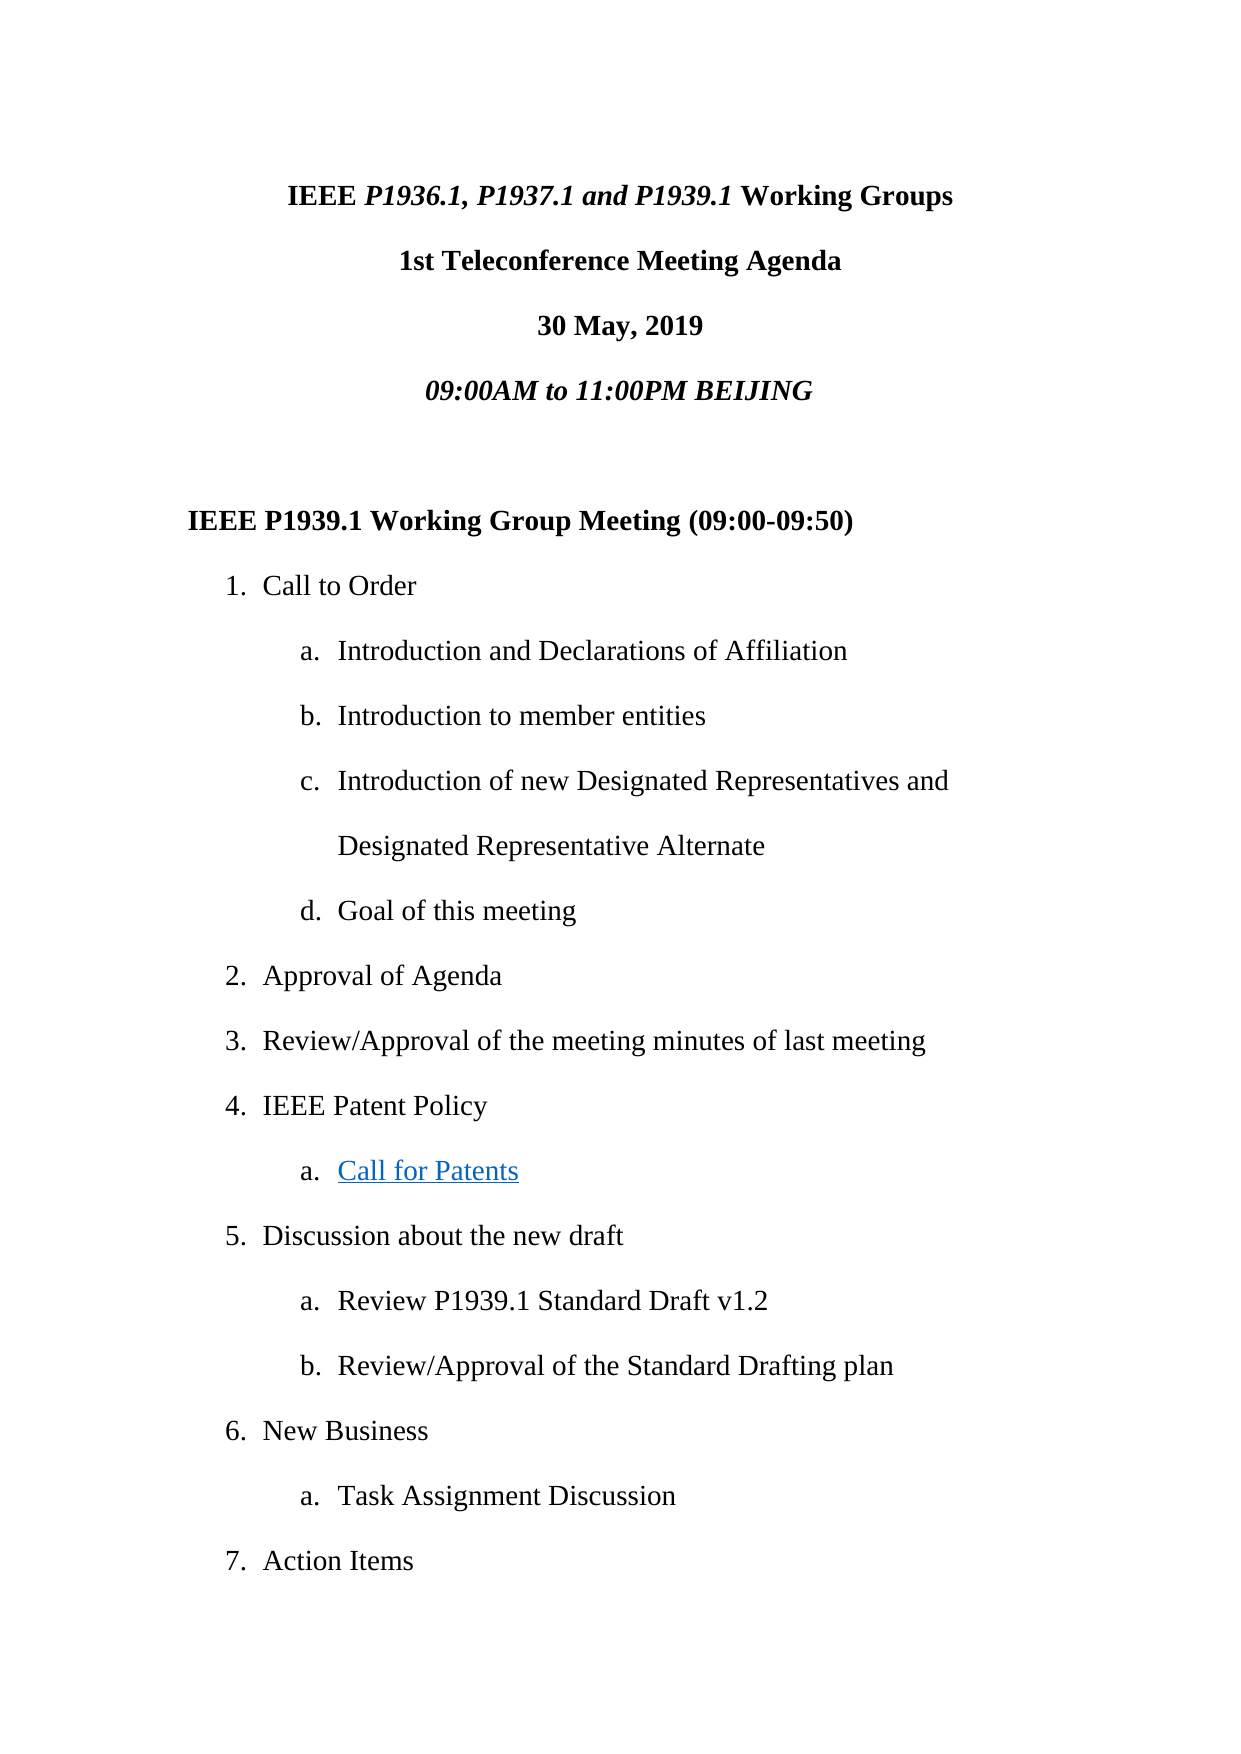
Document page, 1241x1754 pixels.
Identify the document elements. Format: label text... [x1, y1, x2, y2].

list Task Assignment Discussion [300, 1462, 1053, 1527]
list Call to Order [225, 552, 1053, 617]
list Introduction to member entities [300, 682, 1053, 747]
list New Business [225, 1397, 1053, 1462]
list Discussion about the new draft [225, 1202, 1053, 1267]
list Review P1939.1 Standard Draft v1.2 [300, 1267, 1053, 1332]
text IEEE P1936.1, P1937.1 and P1939.1 Working Groups [187, 162, 1053, 227]
text 1st Teleconference Meeting Agenda [187, 227, 1053, 292]
text 09:00AM to 11:00PM BEIJING [187, 357, 1053, 422]
list Action Items [225, 1527, 1053, 1592]
list Goal of this meeting [300, 877, 1053, 942]
list Review/Approval of the meeting minutes of last meeting [225, 1007, 1053, 1072]
list Approval of Agenda [225, 942, 1053, 1007]
list IEEE Patent Policy [225, 1072, 1053, 1137]
list Introduction of new Designated Representatives and Designated Representative Alternate [300, 747, 1053, 877]
text IEEE P1939.1 Working Group Meeting (09:00-09:50) [187, 487, 1053, 552]
list Call for Patents [300, 1137, 1053, 1202]
list Introduction and Declarations of Affiliation [300, 617, 1053, 682]
list Review/Approval of the Standard Drafting plan [300, 1332, 1053, 1397]
text 30 May, 2019 [187, 292, 1053, 357]
